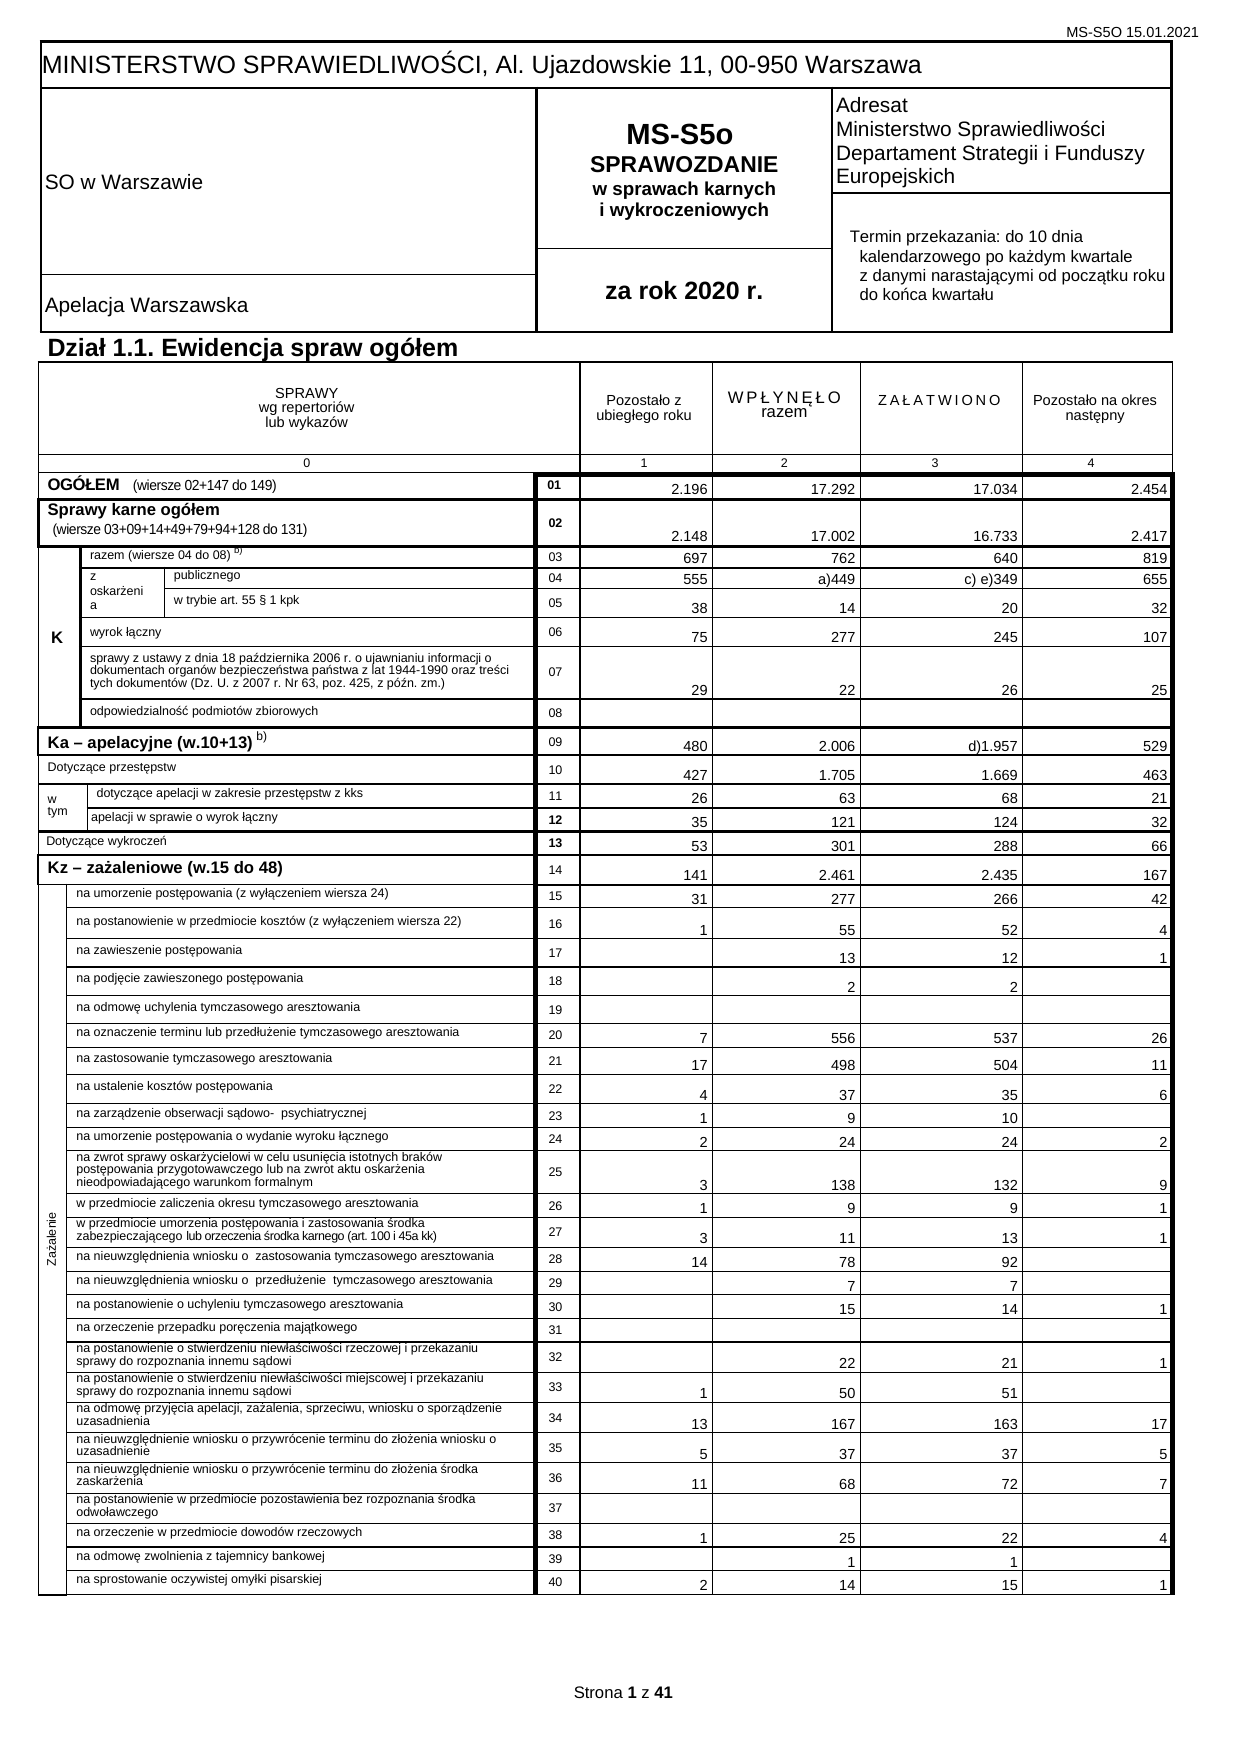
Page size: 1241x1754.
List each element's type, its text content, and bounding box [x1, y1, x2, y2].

table_cell [581, 700, 712, 726]
table_cell [861, 700, 1022, 726]
table_cell w przedmiocie umorzenia postępowania i zastosowania środka zabezpieczającego lub orzeczenia środka karnego (art. 100 i 45a kk) [67, 1218, 533, 1247]
table_cell 30 [538, 1295, 579, 1318]
table_cell 9 [861, 1194, 1022, 1217]
table_cell 819 [1023, 548, 1170, 567]
table_cell [581, 1343, 712, 1372]
table_cell 4 [1023, 455, 1172, 472]
table_cell 537 [861, 1024, 1022, 1047]
table_cell 51 [861, 1373, 1022, 1402]
table_cell 277 [713, 886, 860, 907]
table_cell 25 [538, 1151, 579, 1193]
table_cell na sprostowanie oczywistej omyłki pisarskiej [67, 1571, 533, 1594]
table_cell Kz – zażaleniowe (w.15 do 48) [39, 856, 533, 883]
table_cell Zażalenie [39, 885, 66, 1594]
table_header MINISTERSTWO SPRAWIEDLIWOŚCI, Al. Ujazdowskie 11, 00-950 Warszawa [42, 43, 1170, 87]
table_cell [713, 1319, 860, 1341]
table_cell [861, 996, 1022, 1023]
table_cell 4 [581, 1075, 712, 1103]
table_cell [713, 996, 860, 1023]
table_cell 03 [538, 548, 579, 567]
table_cell [581, 939, 712, 966]
table_cell na zarządzenie obserwacji sądowo- psychiatrycznej [67, 1104, 533, 1127]
table_cell 697 [581, 548, 712, 567]
table_cell 1 [1023, 1571, 1170, 1594]
table_cell na nieuwzględnienie wniosku o przywrócenie terminu do złożenia wniosku o uzasadnienie [67, 1433, 533, 1462]
table_cell 3 [581, 1151, 712, 1193]
table_cell 39 [538, 1548, 579, 1570]
table_cell 124 [861, 809, 1022, 830]
table_cell 1 [581, 1194, 712, 1217]
table_cell 1 [1023, 1218, 1170, 1247]
table_cell 15 [713, 1295, 860, 1318]
table_cell 20 [538, 1024, 579, 1047]
table_cell [581, 1548, 712, 1570]
table_cell 2.417 [1023, 501, 1170, 545]
table_cell K [39, 548, 79, 726]
table_cell 68 [861, 785, 1022, 807]
table_cell 31 [581, 886, 712, 907]
table_cell 16.733 [861, 501, 1022, 545]
table_cell 34 [538, 1403, 579, 1432]
table_cell 09 [538, 729, 579, 754]
table_cell 7 [581, 1024, 712, 1047]
table_cell 07 [538, 647, 579, 698]
table_cell 762 [713, 548, 860, 567]
table_cell 15 [538, 886, 579, 907]
table_cell 21 [861, 1343, 1022, 1372]
table_cell [581, 968, 712, 995]
table_cell 10 [861, 1104, 1022, 1127]
table_cell 2 [713, 968, 860, 995]
table_cell 463 [1023, 756, 1170, 783]
table_cell 4 [1023, 1524, 1170, 1546]
table_cell 2 [581, 1571, 712, 1594]
table_cell 24 [713, 1128, 860, 1150]
table_cell na zastosowanie tymczasowego aresztowania [67, 1048, 533, 1074]
table_cell na odmowę uchylenia tymczasowego aresztowania [67, 996, 533, 1023]
table_cell Dotyczące przestępstw [39, 756, 533, 783]
table_cell 245 [861, 618, 1022, 646]
table_cell apelacji w sprawie o wyrok łączny [88, 809, 533, 830]
table_cell w trybie art. 55 § 1 kpk [165, 589, 533, 617]
table_cell na ustalenie kosztów postępowania [67, 1075, 533, 1103]
table_cell 1 [713, 1548, 860, 1570]
table_cell 29 [538, 1272, 579, 1294]
table_cell na orzeczenie w przedmiocie dowodów rzeczowych [67, 1524, 533, 1546]
table_cell 22 [713, 1343, 860, 1372]
table_cell 27 [538, 1218, 579, 1247]
table_cell 14 [538, 856, 579, 883]
table_cell 01 [538, 477, 579, 497]
table_cell 37 [713, 1075, 860, 1103]
table_cell na postanowienie o stwierdzeniu niewłaściwości rzeczowej i przekazaniu sprawy do rozpoznania innemu sądowi [67, 1343, 533, 1372]
table_cell dotyczące apelacji w zakresie przestępstw z kks [88, 785, 533, 807]
table_cell 266 [861, 886, 1022, 907]
table_cell OGÓŁEM (wiersze 02+147 do 149) [39, 473, 533, 497]
table_cell 1.705 [713, 756, 860, 783]
table_cell 14 [713, 589, 860, 617]
table_cell 14 [581, 1248, 712, 1271]
table_cell na umorzenie postępowania (z wyłączeniem wiersza 24) [67, 885, 533, 907]
table_cell 13 [581, 1403, 712, 1432]
table_header SPRAWY wg repertoriów lub wykazów [39, 363, 579, 454]
table_cell 9 [713, 1104, 860, 1127]
table_cell 16 [538, 908, 579, 938]
table_cell 655 [1023, 569, 1170, 588]
table_cell [581, 1295, 712, 1318]
table_cell 1 [581, 1373, 712, 1402]
table_cell [1023, 1104, 1170, 1127]
table_cell 5 [1023, 1433, 1170, 1462]
table_cell 9 [1023, 1151, 1170, 1193]
table_cell 32 [538, 1343, 579, 1372]
table_cell 7 [1023, 1463, 1170, 1492]
table_cell [581, 1494, 712, 1523]
table_cell 26 [581, 785, 712, 807]
table_cell za rok 2020 r. [538, 249, 831, 331]
table_cell na odmowę zwolnienia z tajemnicy bankowej [67, 1548, 533, 1570]
table_cell 141 [581, 856, 712, 883]
table_cell 11 [713, 1218, 860, 1247]
table_cell na odmowę przyjęcia apelacji, zażalenia, sprzeciwu, wniosku o sporządzenie uzasadnienia [67, 1403, 533, 1432]
table_cell [861, 1319, 1022, 1341]
table_cell 25 [1023, 647, 1170, 698]
table_cell 22 [713, 647, 860, 698]
table_cell 2.454 [1023, 477, 1170, 497]
table_cell 72 [861, 1463, 1022, 1492]
table_cell 37 [713, 1433, 860, 1462]
table_cell 55 [713, 908, 860, 938]
table_cell 36 [538, 1463, 579, 1492]
table_cell 7 [713, 1272, 860, 1294]
table_cell 11 [581, 1463, 712, 1492]
table_cell 06 [538, 618, 579, 646]
table_cell 498 [713, 1048, 860, 1074]
table_cell 2.148 [581, 501, 712, 545]
table_cell [1023, 1272, 1170, 1294]
table_cell 20 [861, 589, 1022, 617]
table_cell 78 [713, 1248, 860, 1271]
table_cell publicznego [165, 569, 533, 588]
table_cell 2.461 [713, 856, 860, 883]
table_cell 132 [861, 1151, 1022, 1193]
table_cell 05 [538, 589, 579, 617]
table_cell 13 [861, 1218, 1022, 1247]
table_cell a)449 [713, 569, 860, 588]
table_cell na podjęcie zawieszonego postępowania [67, 968, 533, 995]
table_cell 7 [861, 1272, 1022, 1294]
table_cell 37 [538, 1494, 579, 1523]
table_cell 9 [713, 1194, 860, 1217]
table_header ZAŁATWIONO [861, 363, 1022, 454]
table_cell 1 [1023, 1194, 1170, 1217]
table_cell 53 [581, 833, 712, 854]
table_cell na nieuwzględnienia wniosku o zastosowania tymczasowego aresztowania [67, 1248, 533, 1271]
table_cell 427 [581, 756, 712, 783]
table_cell 26 [861, 647, 1022, 698]
table_cell na nieuwzględnienie wniosku o przywrócenie terminu do złożenia środka zaskarżenia [67, 1463, 533, 1492]
table_cell [581, 1272, 712, 1294]
table_cell Adresat Ministerstwo Sprawiedliwości Departament Strategii i Funduszy Europejskich [833, 89, 1170, 192]
subtitle Dział 1.1. Ewidencja spraw ogółem [47, 333, 1190, 361]
table_cell d)1.957 [861, 729, 1022, 754]
table_cell [1023, 968, 1170, 995]
table_cell 2.196 [581, 477, 712, 497]
table_cell 6 [1023, 1075, 1170, 1103]
table_cell 13 [538, 833, 579, 854]
table_cell 504 [861, 1048, 1022, 1074]
table_cell [713, 1494, 860, 1523]
table_cell sprawy z ustawy z dnia 18 października 2006 r. o ujawnianiu informacji o dokumentach organów bezpieczeństwa państwa z lat 1944-1990 oraz treści tych dokumentów (Dz. U. z 2007 r. Nr 63, poz. 425, z późn. zm.) [82, 647, 533, 698]
table_cell [861, 1494, 1022, 1523]
table_cell 38 [538, 1524, 579, 1546]
table_cell 5 [581, 1433, 712, 1462]
table_cell 1 [581, 908, 712, 938]
table_cell [713, 700, 860, 726]
table_cell 0 [39, 455, 579, 472]
table_cell 17 [581, 1048, 712, 1074]
table_cell 2 [713, 455, 860, 472]
table_cell Ka – apelacyjne (w.10+13) b) [39, 729, 533, 754]
table_cell 138 [713, 1151, 860, 1193]
table_cell wyrok łączny [82, 618, 533, 646]
table_cell [1023, 700, 1170, 726]
table_cell 121 [713, 809, 860, 830]
table_cell 17.034 [861, 477, 1022, 497]
table_cell 18 [538, 968, 579, 995]
table_cell 1 [1023, 1343, 1170, 1372]
table_cell na postanowienie w przedmiocie kosztów (z wyłączeniem wiersza 22) [67, 908, 533, 938]
table_cell 26 [1023, 1024, 1170, 1047]
table_cell 35 [581, 809, 712, 830]
table_cell Dotyczące wykroczeń [39, 833, 533, 854]
table_cell 529 [1023, 729, 1170, 754]
table_cell [1023, 1548, 1170, 1570]
table_cell 11 [538, 785, 579, 807]
table_cell odpowiedzialność podmiotów zbiorowych [82, 700, 533, 726]
table_cell 22 [861, 1524, 1022, 1546]
table_cell 107 [1023, 618, 1170, 646]
table_cell 40 [538, 1571, 579, 1594]
table_cell 08 [538, 700, 579, 726]
table_cell 33 [538, 1373, 579, 1402]
table_cell Termin przekazania: do 10 dnia kalendarzowego po każdym kwartale z danymi narastającymi od początku roku do końca kwartału [833, 194, 1170, 331]
table_cell [1023, 1248, 1170, 1271]
table_cell [1023, 1494, 1170, 1523]
table_cell 640 [861, 548, 1022, 567]
table_cell 31 [538, 1319, 579, 1341]
table_cell 2 [581, 1128, 712, 1150]
table_cell 26 [538, 1194, 579, 1217]
table_cell 17 [1023, 1403, 1170, 1432]
table_header Pozostało z ubiegłego roku [581, 363, 712, 454]
table_cell 277 [713, 618, 860, 646]
table_cell SO w Warszawie [42, 89, 535, 274]
table_cell 21 [538, 1048, 579, 1074]
table_cell 35 [538, 1433, 579, 1462]
table_cell 52 [861, 908, 1022, 938]
table_cell 1 [861, 1548, 1022, 1570]
table_cell na orzeczenie przepadku poręczenia majątkowego [67, 1319, 533, 1341]
table_cell w przedmiocie zaliczenia okresu tymczasowego aresztowania [67, 1194, 533, 1217]
table_cell 167 [1023, 856, 1170, 883]
table_cell na umorzenie postępowania o wydanie wyroku łącznego [67, 1128, 533, 1150]
table_cell 32 [1023, 589, 1170, 617]
table_cell 42 [1023, 886, 1170, 907]
table_cell 2.435 [861, 856, 1022, 883]
table_cell 15 [861, 1571, 1022, 1594]
table_cell 480 [581, 729, 712, 754]
table_cell na nieuwzględnienia wniosku o przedłużenie tymczasowego aresztowania [67, 1272, 533, 1294]
table_cell 32 [1023, 809, 1170, 830]
table_cell razem (wiersze 04 do 08) b) [82, 548, 533, 567]
table_cell 3 [581, 1218, 712, 1247]
table_cell 66 [1023, 833, 1170, 854]
table_cell c) e)349 [861, 569, 1022, 588]
table_cell 17 [538, 939, 579, 966]
table_cell 50 [713, 1373, 860, 1402]
table_cell 10 [538, 756, 579, 783]
table_cell 37 [861, 1433, 1022, 1462]
table_cell Sprawy karne ogółem (wiersze 03+09+14+49+79+94+128 do 131) [40, 501, 533, 545]
table_cell 11 [1023, 1048, 1170, 1074]
table_cell Apelacja Warszawska [42, 275, 535, 331]
table_cell 17.002 [713, 501, 860, 545]
table_cell [1023, 1319, 1170, 1341]
table_cell 1 [1023, 939, 1170, 966]
table_cell na postanowienie o stwierdzeniu niewłaściwości miejscowej i przekazaniu sprawy do rozpoznania innemu sądowi [67, 1373, 533, 1402]
table_cell na zawieszenie postępowania [67, 939, 533, 966]
table_cell MS-S5o SPRAWOZDANIE w sprawach karnych i wykroczeniowych [538, 89, 831, 248]
table_cell 17.292 [713, 477, 860, 497]
table_cell 301 [713, 833, 860, 854]
table_cell 19 [538, 996, 579, 1023]
table_cell 38 [581, 589, 712, 617]
table_cell 23 [538, 1104, 579, 1127]
table_cell 13 [713, 939, 860, 966]
table_header Pozostało na okres następny [1023, 363, 1172, 454]
table_cell 25 [713, 1524, 860, 1546]
table_cell 2 [861, 968, 1022, 995]
table_cell [1023, 1373, 1170, 1402]
table_cell na oznaczenie terminu lub przedłużenie tymczasowego aresztowania [67, 1024, 533, 1047]
table_cell 14 [861, 1295, 1022, 1318]
table_cell 35 [861, 1075, 1022, 1103]
table_cell 29 [581, 647, 712, 698]
table_cell 22 [538, 1075, 579, 1103]
table_cell na postanowienie w przedmiocie pozostawienia bez rozpoznania środka odwoławczego [67, 1494, 533, 1523]
table_cell na postanowienie o uchyleniu tymczasowego aresztowania [67, 1295, 533, 1318]
table_cell [1023, 996, 1170, 1023]
table_cell 1 [581, 455, 712, 472]
table_cell 1 [581, 1524, 712, 1546]
table_cell 163 [861, 1403, 1022, 1432]
table_cell 167 [713, 1403, 860, 1432]
table_cell 12 [538, 809, 579, 830]
table_header WPŁYNĘŁO razem [713, 363, 860, 454]
table_cell na zwrot sprawy oskarżycielowi w celu usunięcia istotnych braków postępowania przygotowawczego lub na zwrot aktu oskarżenia nieodpowiadającego warunkom formalnym [67, 1151, 533, 1193]
table_cell 2.006 [713, 729, 860, 754]
table_cell z oskarżenia [82, 569, 164, 617]
table_cell 12 [861, 939, 1022, 966]
table_cell 21 [1023, 785, 1170, 807]
table_cell 556 [713, 1024, 860, 1047]
table_cell 1 [1023, 1295, 1170, 1318]
table_cell 3 [861, 455, 1022, 472]
table_cell 28 [538, 1248, 579, 1271]
table_cell 1 [581, 1104, 712, 1127]
table_cell 1.669 [861, 756, 1022, 783]
table_cell 288 [861, 833, 1022, 854]
table_cell 555 [581, 569, 712, 588]
table_cell 68 [713, 1463, 860, 1492]
table_cell 24 [538, 1128, 579, 1150]
table_cell 4 [1023, 908, 1170, 938]
table_cell 02 [538, 501, 579, 545]
table_cell w tym [39, 785, 87, 830]
table_cell 92 [861, 1248, 1022, 1271]
table_cell 04 [538, 569, 579, 588]
table_cell [581, 1319, 712, 1341]
table_cell 14 [713, 1571, 860, 1594]
table_cell 24 [861, 1128, 1022, 1150]
table_cell 63 [713, 785, 860, 807]
table_cell 75 [581, 618, 712, 646]
table_cell [581, 996, 712, 1023]
table_cell 2 [1023, 1128, 1170, 1150]
